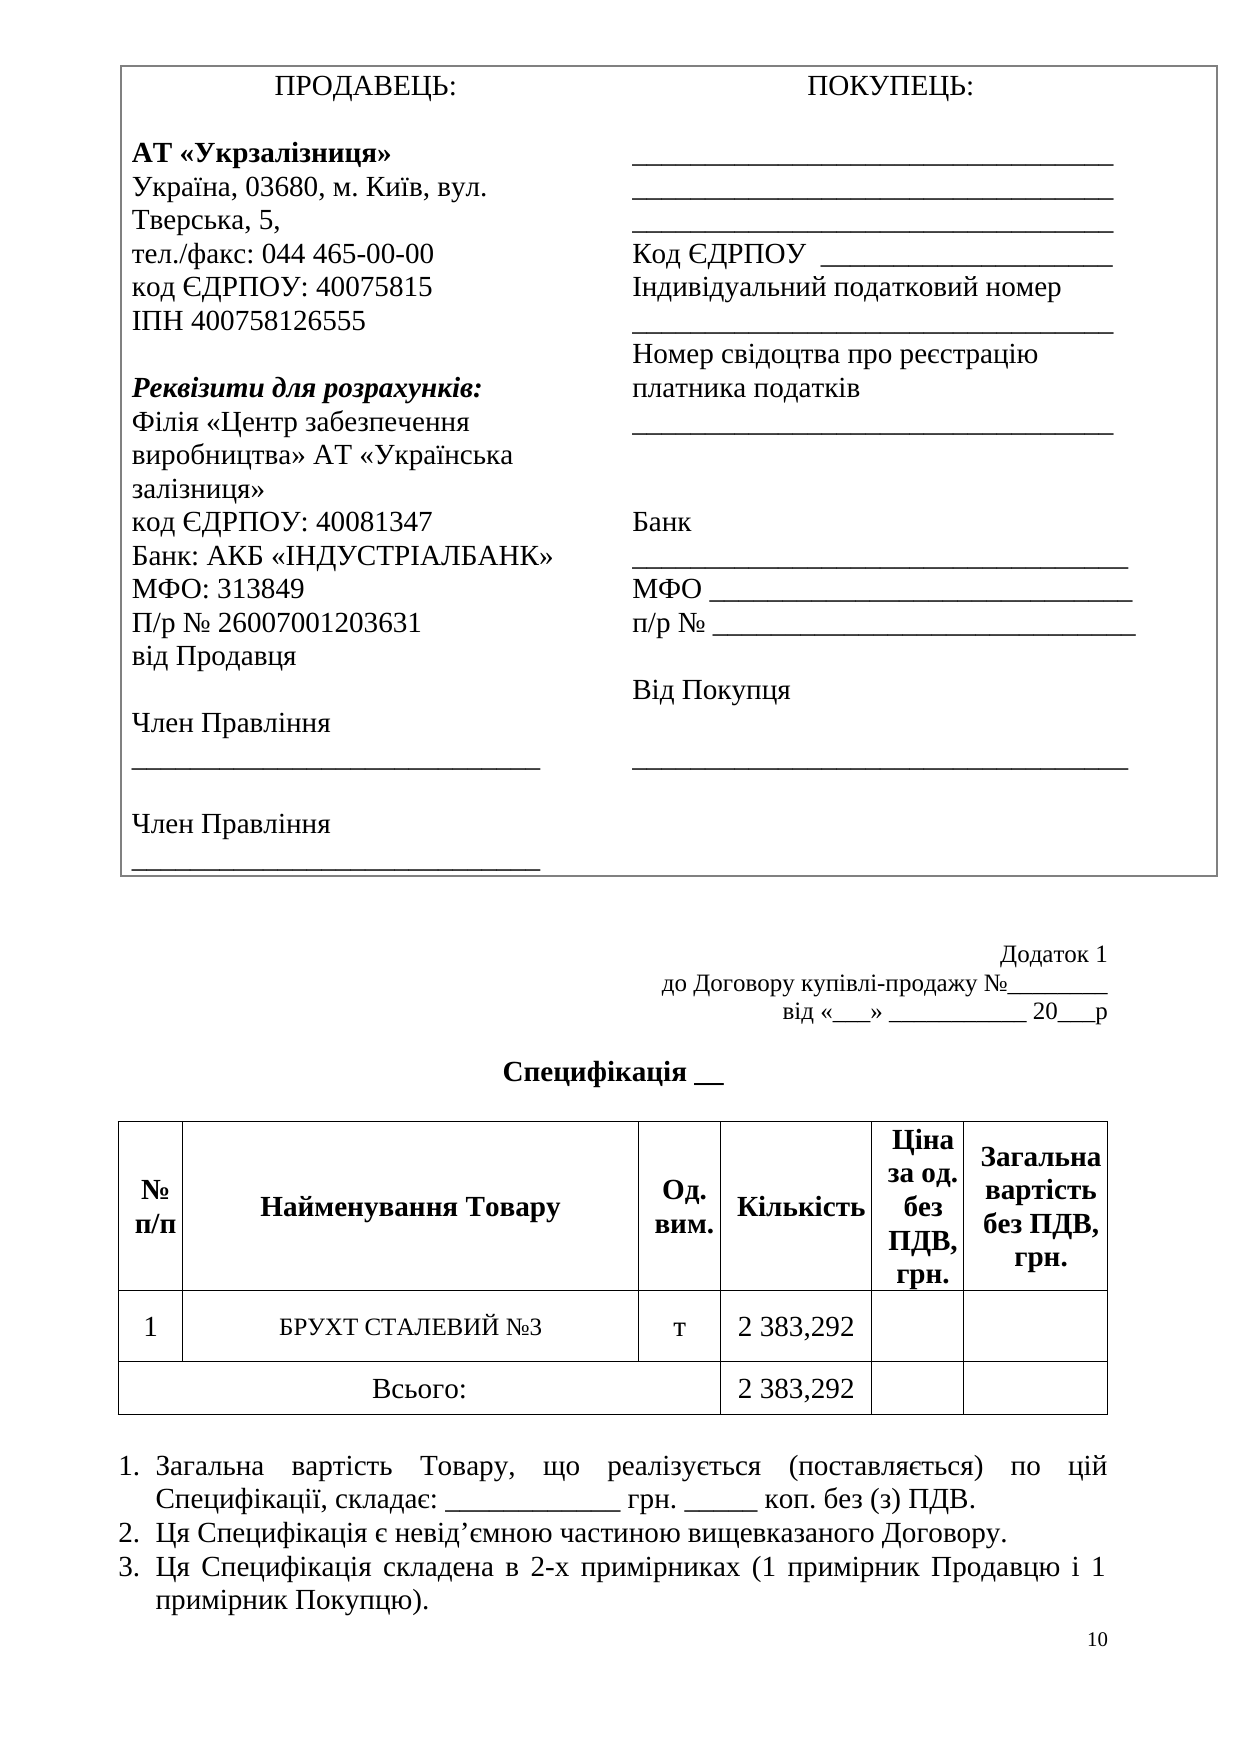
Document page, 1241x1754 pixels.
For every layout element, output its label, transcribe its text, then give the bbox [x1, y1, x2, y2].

table_header № п/п [119, 1122, 182, 1290]
text Специфікація __ [118, 1054, 1107, 1087]
table_header [124, 68, 1215, 873]
text Додаток 1 [118, 939, 1107, 968]
table_cell [872, 1291, 963, 1361]
table_header Од. вим. [639, 1122, 720, 1290]
text до Договору купівлі-продажу №________ [118, 968, 1107, 996]
table_header Ціна за од. без ПДВ, грн. [872, 1122, 963, 1290]
table_header Кількість [721, 1122, 871, 1290]
table_cell БРУХТ СТАЛЕВИЙ №3 [183, 1291, 638, 1361]
list Ця Специфікація складена в 2-х примірниках (1 примірник Продавцю і 1 примірник Покупцю). [118, 1549, 1107, 1616]
list Ця Специфікація є невід’ємною частиною вищевказаного Договору. [118, 1515, 1107, 1549]
list Загальна вартість Товару, що реалізується (поставляється) по цій Специфікації, складає: ____________ грн. _____ коп. без (з) ПДВ. [118, 1448, 1107, 1515]
table_cell [872, 1362, 963, 1413]
table_cell 2 383,292 [721, 1362, 871, 1413]
table_cell [964, 1362, 1107, 1413]
text від «___» ___________ 20___р [118, 996, 1107, 1025]
table_cell [964, 1291, 1107, 1361]
table_header Найменування Товару [183, 1122, 638, 1290]
table_cell Всього: [119, 1362, 720, 1413]
table_header Загальна вартість без ПДВ, грн. [964, 1122, 1107, 1290]
table_cell 1 [119, 1291, 182, 1361]
table_cell 2 383,292 [721, 1291, 871, 1361]
table_cell т [639, 1291, 720, 1361]
